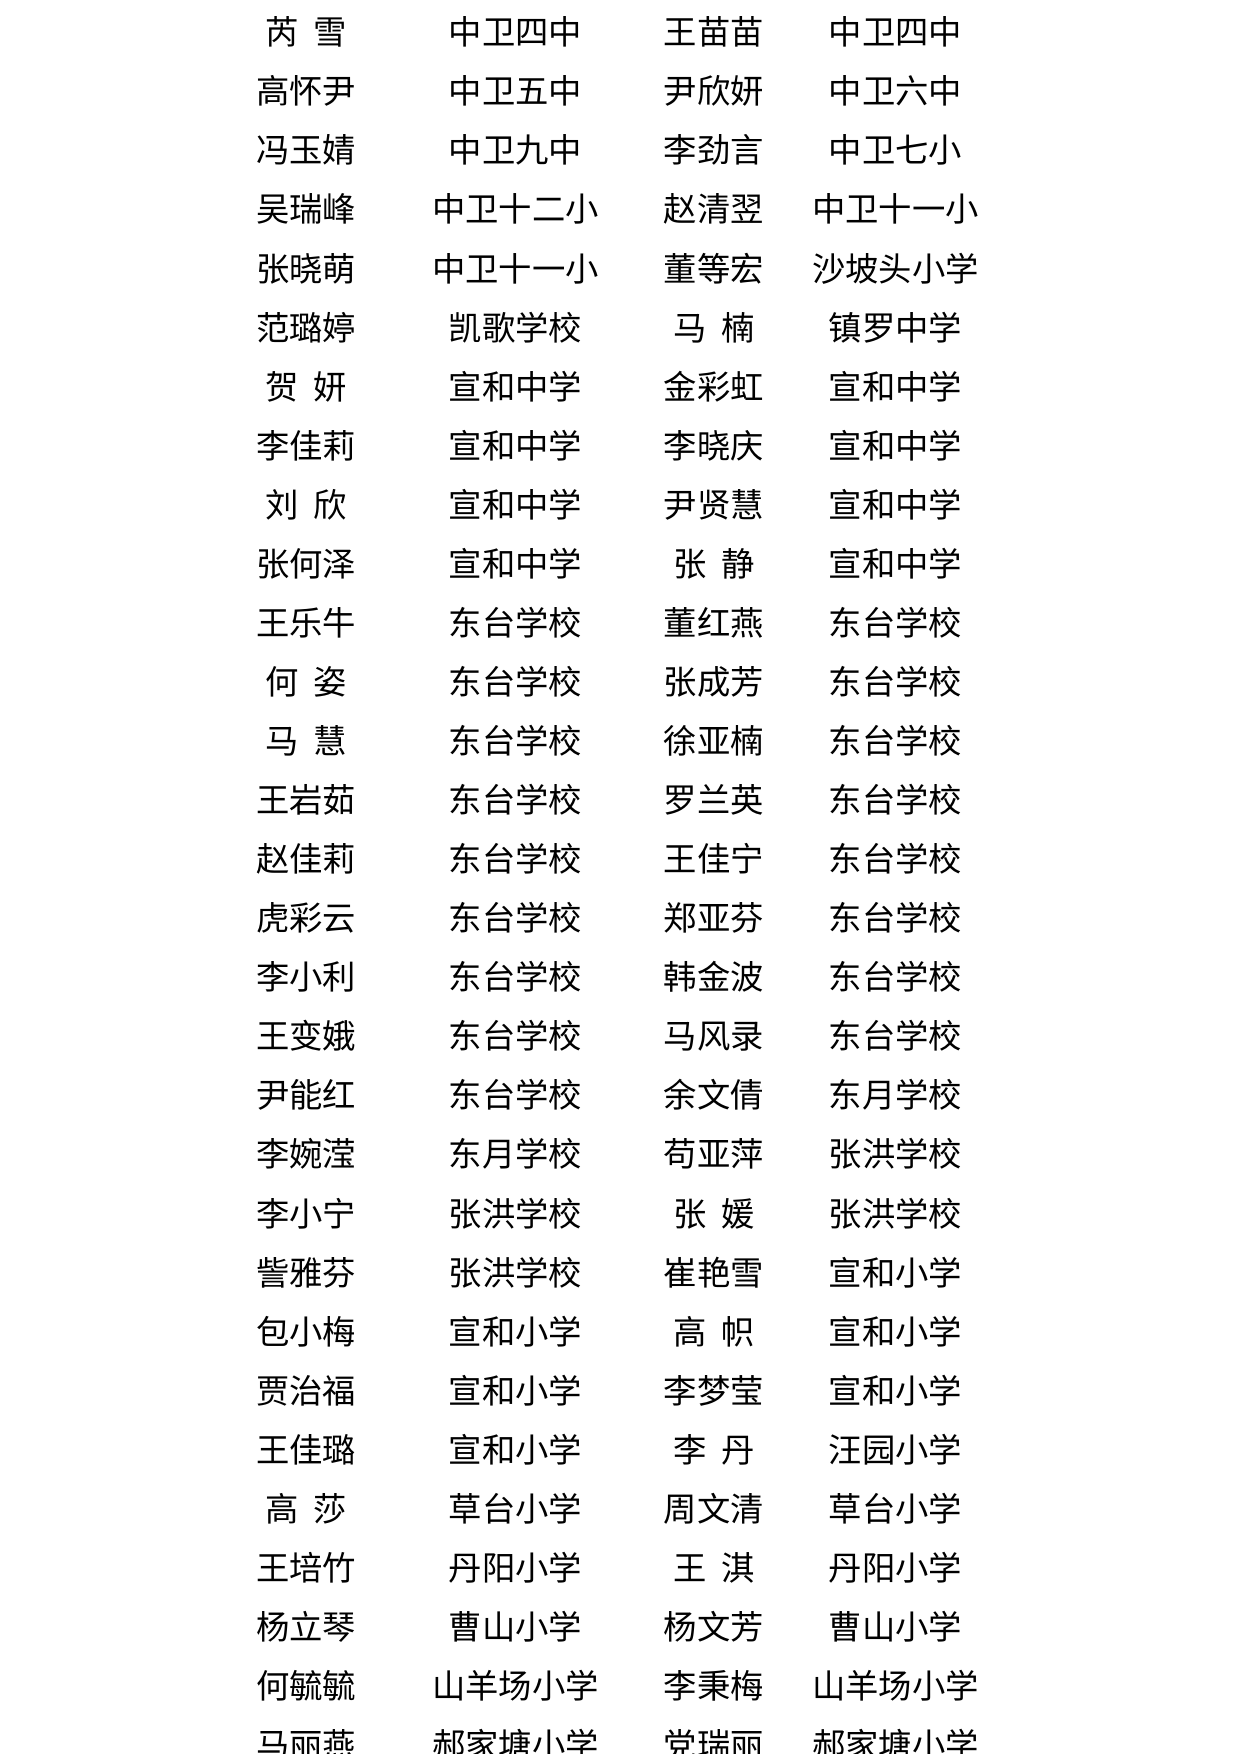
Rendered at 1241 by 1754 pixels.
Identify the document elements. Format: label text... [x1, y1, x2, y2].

table_cell 罗兰英 [648, 768, 779, 827]
table_cell 王佳璐 [230, 1418, 382, 1477]
table_cell 东台学校 [382, 1063, 648, 1122]
table_cell 曹山小学 [382, 1595, 648, 1654]
table_cell 中卫六中 [779, 59, 1011, 118]
table_cell 马 慧 [230, 709, 382, 768]
table_cell 宣和中学 [779, 414, 1011, 472]
table_cell 张 静 [648, 532, 779, 591]
table_cell 草台小学 [382, 1477, 648, 1536]
table_cell 宣和小学 [382, 1299, 648, 1358]
table_cell 宣和中学 [779, 532, 1011, 591]
table_cell 高 帜 [648, 1299, 779, 1358]
table_cell 镇罗中学 [779, 295, 1011, 354]
table_cell 东台学校 [779, 827, 1011, 886]
table_cell 尹贤慧 [648, 473, 779, 532]
table_cell 张何泽 [230, 532, 382, 591]
table_cell 尹欣妍 [648, 59, 779, 118]
table_cell 崔艳雪 [648, 1240, 779, 1299]
table_cell 王变娥 [230, 1004, 382, 1063]
table_cell 李小宁 [230, 1181, 382, 1240]
table_cell 沙坡头小学 [779, 236, 1011, 295]
table_cell 赵清翌 [648, 177, 779, 236]
table_cell 宣和中学 [382, 473, 648, 532]
table_cell 东台学校 [382, 1004, 648, 1063]
table_cell 尹能红 [230, 1063, 382, 1122]
table_cell 东台学校 [382, 709, 648, 768]
table_cell 中卫十一小 [382, 236, 648, 295]
table_cell 郝家塘小学 [779, 1713, 1011, 1754]
table_cell 宣和小学 [382, 1359, 648, 1417]
table_cell 杨文芳 [648, 1595, 779, 1654]
table_cell 李梦莹 [648, 1359, 779, 1417]
table_cell 郑亚芬 [648, 886, 779, 945]
table_cell 马 楠 [648, 295, 779, 354]
table_cell 虎彩云 [230, 886, 382, 945]
table_cell 宣和中学 [779, 354, 1011, 413]
table_cell 贺 妍 [230, 354, 382, 413]
table_cell 东台学校 [779, 650, 1011, 709]
table_cell 丹阳小学 [779, 1536, 1011, 1595]
table_cell 宣和小学 [779, 1299, 1011, 1358]
table_cell 杨立琴 [230, 1595, 382, 1654]
table_cell 张洪学校 [382, 1181, 648, 1240]
table_cell 东月学校 [779, 1063, 1011, 1122]
table_cell 张晓萌 [230, 236, 382, 295]
table_header 中卫四中 [382, 0, 648, 59]
table_cell 马风录 [648, 1004, 779, 1063]
table_cell 李秉梅 [648, 1654, 779, 1713]
table_cell 宣和小学 [779, 1359, 1011, 1417]
table_cell 王乐牛 [230, 591, 382, 650]
table_cell 宣和小学 [779, 1240, 1011, 1299]
table_cell 党瑞丽 [648, 1713, 779, 1754]
table_cell 何 姿 [230, 650, 382, 709]
table_cell 曹山小学 [779, 1595, 1011, 1654]
table_cell 张洪学校 [779, 1122, 1011, 1181]
table_cell 李小利 [230, 945, 382, 1004]
table_header 中卫四中 [779, 0, 1011, 59]
table_cell 张洪学校 [779, 1181, 1011, 1240]
table_cell 东月学校 [382, 1122, 648, 1181]
table_cell 张成芳 [648, 650, 779, 709]
table_cell 山羊场小学 [382, 1654, 648, 1713]
table_cell 包小梅 [230, 1299, 382, 1358]
table_cell 东台学校 [779, 709, 1011, 768]
table_cell 草台小学 [779, 1477, 1011, 1536]
table_cell 中卫十一小 [779, 177, 1011, 236]
table_cell 东台学校 [382, 886, 648, 945]
table_cell 韩金波 [648, 945, 779, 1004]
table_cell 东台学校 [779, 1004, 1011, 1063]
table_cell 李 丹 [648, 1418, 779, 1477]
table_cell 山羊场小学 [779, 1654, 1011, 1713]
table_header 王苗苗 [648, 0, 779, 59]
table_cell 张 媛 [648, 1181, 779, 1240]
table_cell 郝家塘小学 [382, 1713, 648, 1754]
table_cell 中卫七小 [779, 118, 1011, 177]
table_cell 东台学校 [382, 650, 648, 709]
table_cell 宣和中学 [382, 532, 648, 591]
table_cell 赵佳莉 [230, 827, 382, 886]
table_cell 刘 欣 [230, 473, 382, 532]
table_cell 周文清 [648, 1477, 779, 1536]
table_cell 中卫十二小 [382, 177, 648, 236]
table_cell 余文倩 [648, 1063, 779, 1122]
table_cell 东台学校 [382, 768, 648, 827]
table_cell 中卫五中 [382, 59, 648, 118]
table_header 芮 雪 [230, 0, 382, 59]
table_cell 何毓毓 [230, 1654, 382, 1713]
table_cell 王培竹 [230, 1536, 382, 1595]
table_cell 贾治福 [230, 1359, 382, 1417]
table_cell 李晓庆 [648, 414, 779, 472]
table_cell 高 莎 [230, 1477, 382, 1536]
table_cell 东台学校 [779, 945, 1011, 1004]
table_cell 王佳宁 [648, 827, 779, 886]
table_cell 马丽燕 [230, 1713, 382, 1754]
table_cell 中卫九中 [382, 118, 648, 177]
table_cell 宣和中学 [779, 473, 1011, 532]
table_cell 高怀尹 [230, 59, 382, 118]
table_cell 李婉滢 [230, 1122, 382, 1181]
table_cell 东台学校 [779, 886, 1011, 945]
table_cell 东台学校 [779, 768, 1011, 827]
table_cell 凯歌学校 [382, 295, 648, 354]
table_cell 东台学校 [382, 827, 648, 886]
table_cell 吴瑞峰 [230, 177, 382, 236]
table_cell 徐亚楠 [648, 709, 779, 768]
table_cell 王岩茹 [230, 768, 382, 827]
table_cell 张洪学校 [382, 1240, 648, 1299]
table_cell 汪园小学 [779, 1418, 1011, 1477]
table_cell 东台学校 [382, 945, 648, 1004]
table_cell 范璐婷 [230, 295, 382, 354]
table_cell 宣和小学 [382, 1418, 648, 1477]
table_cell 董红燕 [648, 591, 779, 650]
table_cell 金彩虹 [648, 354, 779, 413]
table_cell 王 淇 [648, 1536, 779, 1595]
table_cell 宣和中学 [382, 354, 648, 413]
table_cell 丹阳小学 [382, 1536, 648, 1595]
table_cell 东台学校 [382, 591, 648, 650]
table_cell 董等宏 [648, 236, 779, 295]
table_cell 李劲言 [648, 118, 779, 177]
table_cell 李佳莉 [230, 414, 382, 472]
table_cell 訾雅芬 [230, 1240, 382, 1299]
table_cell 宣和中学 [382, 414, 648, 472]
table_cell 东台学校 [779, 591, 1011, 650]
table_cell 苟亚萍 [648, 1122, 779, 1181]
table_cell 冯玉婧 [230, 118, 382, 177]
